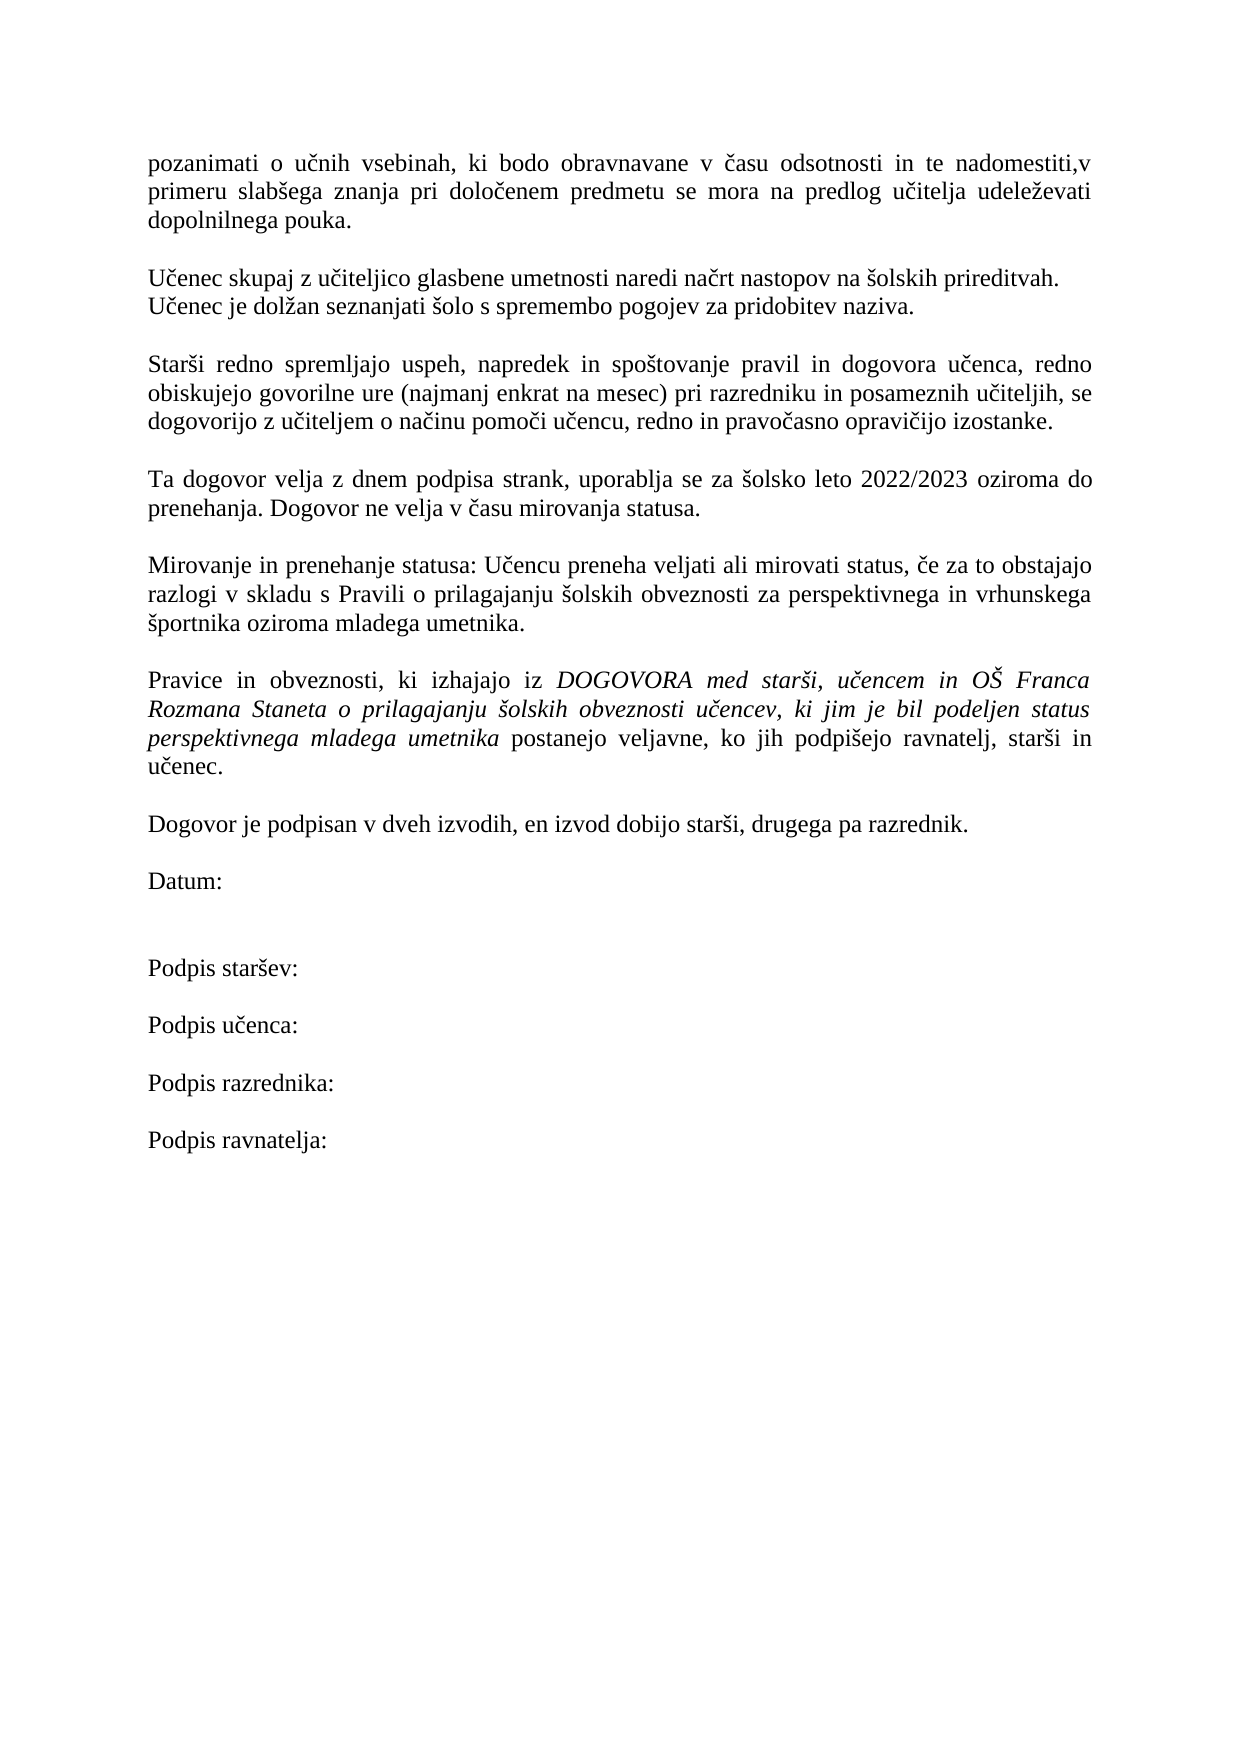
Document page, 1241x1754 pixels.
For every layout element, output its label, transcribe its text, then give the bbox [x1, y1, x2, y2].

text Mirovanje in prenehanje statusa: Učencu preneha veljati ali mirovati status, če za to obstajajo razlogi v skladu s Pravili o prilagajanju šolskih obveznosti za perspektivnega in vrhunskega športnika oziroma mladega umetnika. [148, 550, 1093, 636]
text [148, 148, 1093, 234]
text Datum: [148, 866, 1093, 895]
text Pravice in obveznosti, ki izhajajo iz DOGOVORA med starši, učencem in OŠ Franca Rozmana Staneta o prilagajanju šolskih obveznosti učencev, ki jim je bil podeljen status perspektivnega mladega umetnika postanejo veljavne, ko jih podpišejo ravnatelj, starši in učenec. [148, 665, 1093, 780]
text Podpis ravnatelja: [148, 1125, 1093, 1154]
text Starši redno spremljajo uspeh, napredek in spoštovanje pravil in dogovora učenca, redno obiskujejo govorilne ure (najmanj enkrat na mesec) pri razredniku in posameznih učiteljih, se dogovorijo z učiteljem o načinu pomoči učencu, redno in pravočasno opravičijo izostanke. [148, 349, 1093, 435]
text Podpis učenca: [148, 1010, 1093, 1039]
text Ta dogovor velja z dnem podpisa strank, uporablja se za šolsko leto 2022/2023 oziroma do prenehanja. Dogovor ne velja v času mirovanja statusa. [148, 464, 1093, 521]
text Učenec skupaj z učiteljico glasbene umetnosti naredi načrt nastopov na šolskih prireditvah. [148, 263, 1093, 291]
text Učenec je dolžan seznanjati šolo s spremembo pogojev za pridobitev naziva. [148, 291, 1093, 320]
text Podpis staršev: [148, 953, 1093, 981]
text Dogovor je podpisan v dveh izvodih, en izvod dobijo starši, drugega pa razrednik. [148, 809, 1093, 838]
text Podpis razrednika: [148, 1068, 1093, 1096]
